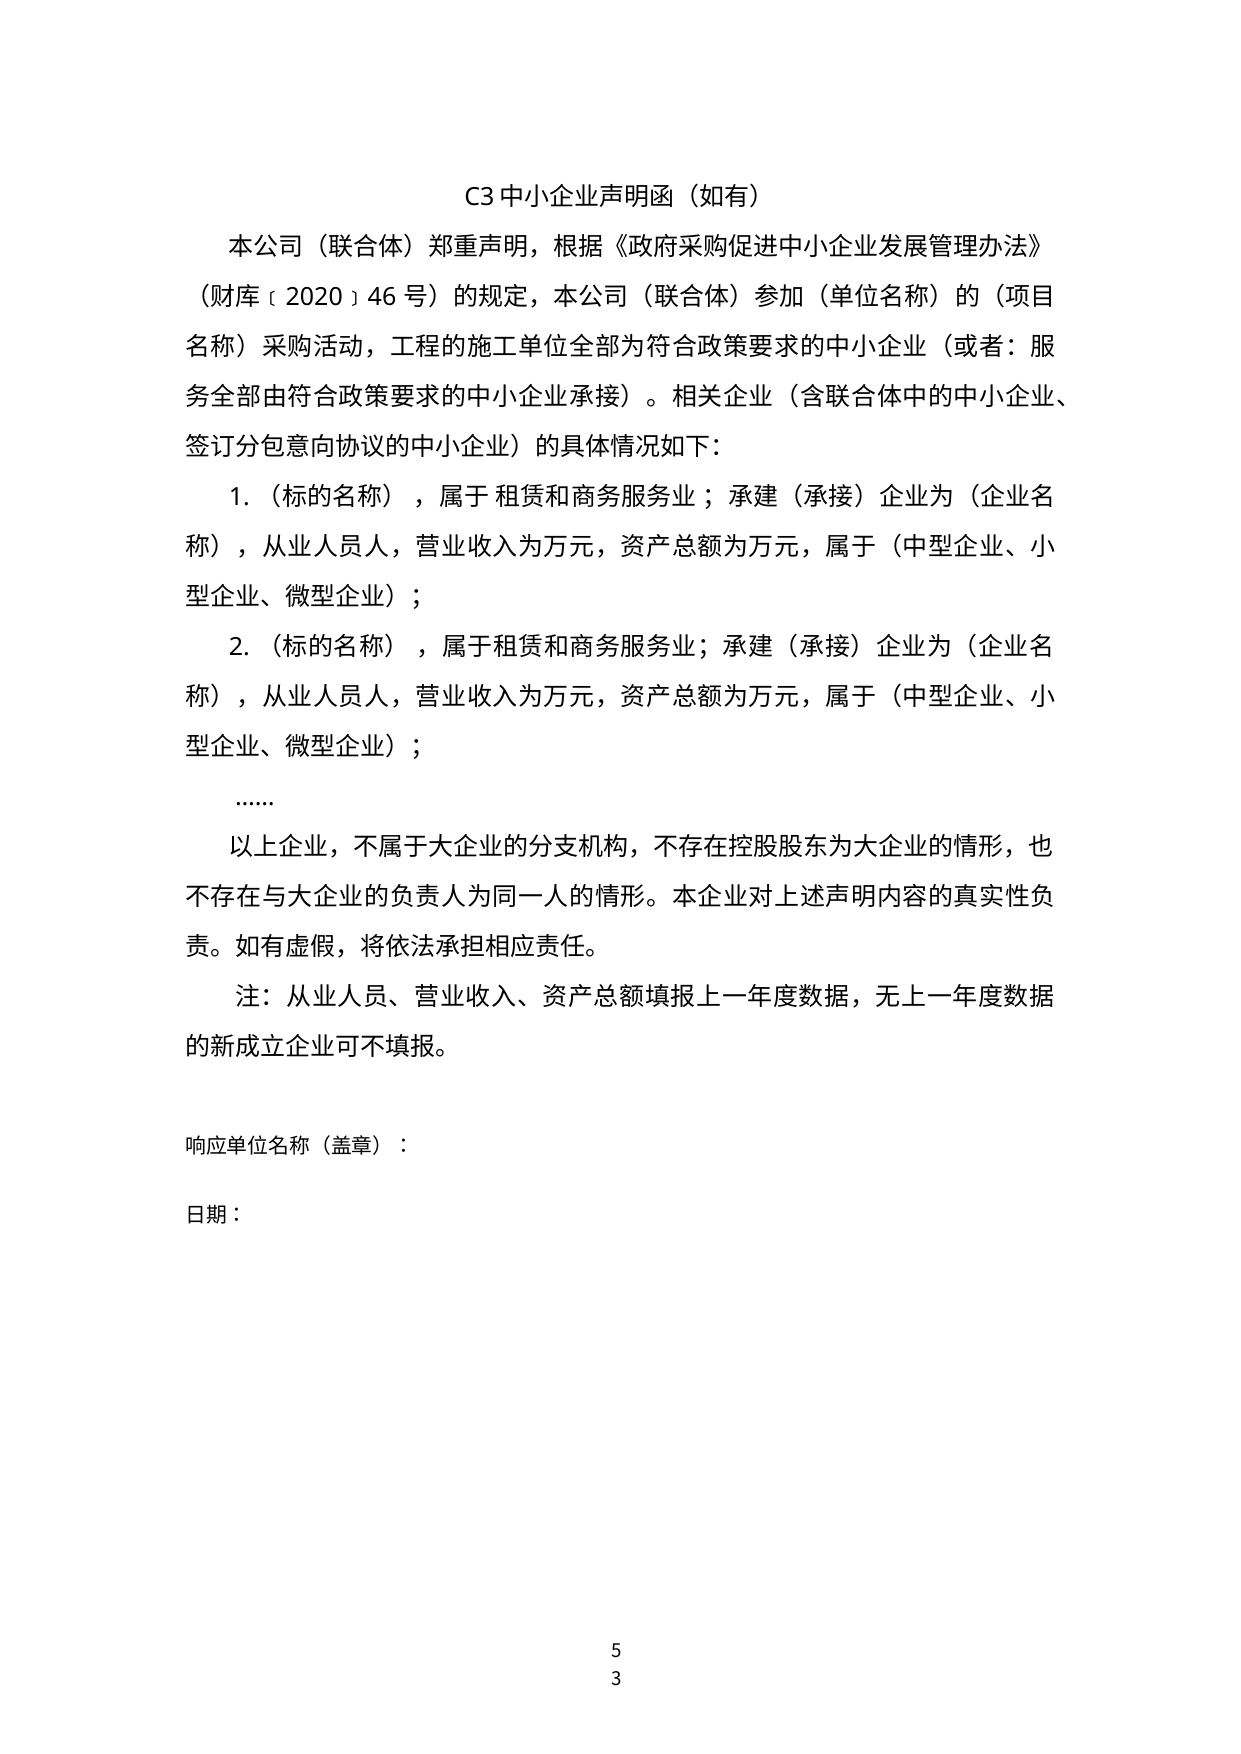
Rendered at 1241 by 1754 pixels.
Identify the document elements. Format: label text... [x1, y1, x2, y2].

text 2. （标的名称） ，属于租赁和商务服务业；承建（承接）企业为（企业名称），从业人员人，营业收入为万元，资产总额为万元，属于（中型企业、小型企业、微型企业）； [185, 615, 1057, 765]
text 1. （标的名称） ，属于 租赁和商务服务业 ；承建（承接）企业为（企业名称），从业人员人，营业收入为万元，资产总额为万元，属于（中型企业、小型企业、微型企业）； [185, 465, 1057, 615]
text 日期： [185, 1184, 1057, 1232]
text 本公司（联合体）郑重声明，根据《政府采购促进中小企业发展管理办法》（财库﹝2020﹞46 号）的规定，本公司（联合体）参加（单位名称）的（项目名称）采购活动，工程的施工单位全部为符合政策要求的中小企业（或者：服务全部由符合政策要求的中小企业承接）。相关企业（含联合体中的中小企业、签订分包意向协议的中小企业）的具体情况如下： [185, 215, 1057, 465]
text …… [185, 765, 1057, 815]
text 响应单位名称（盖章）： [185, 1115, 1057, 1163]
text C3中小企业声明函（如有） [182, 165, 1057, 215]
text 以上企业，不属于大企业的分支机构，不存在控股股东为大企业的情形，也不存在与大企业的负责人为同一人的情形。本企业对上述声明内容的真实性负责。如有虚假，将依法承担相应责任。 [185, 815, 1057, 965]
text 注：从业人员、营业收入、资产总额填报上一年度数据，无上一年度数据的新成立企业可不填报。 [185, 965, 1057, 1065]
